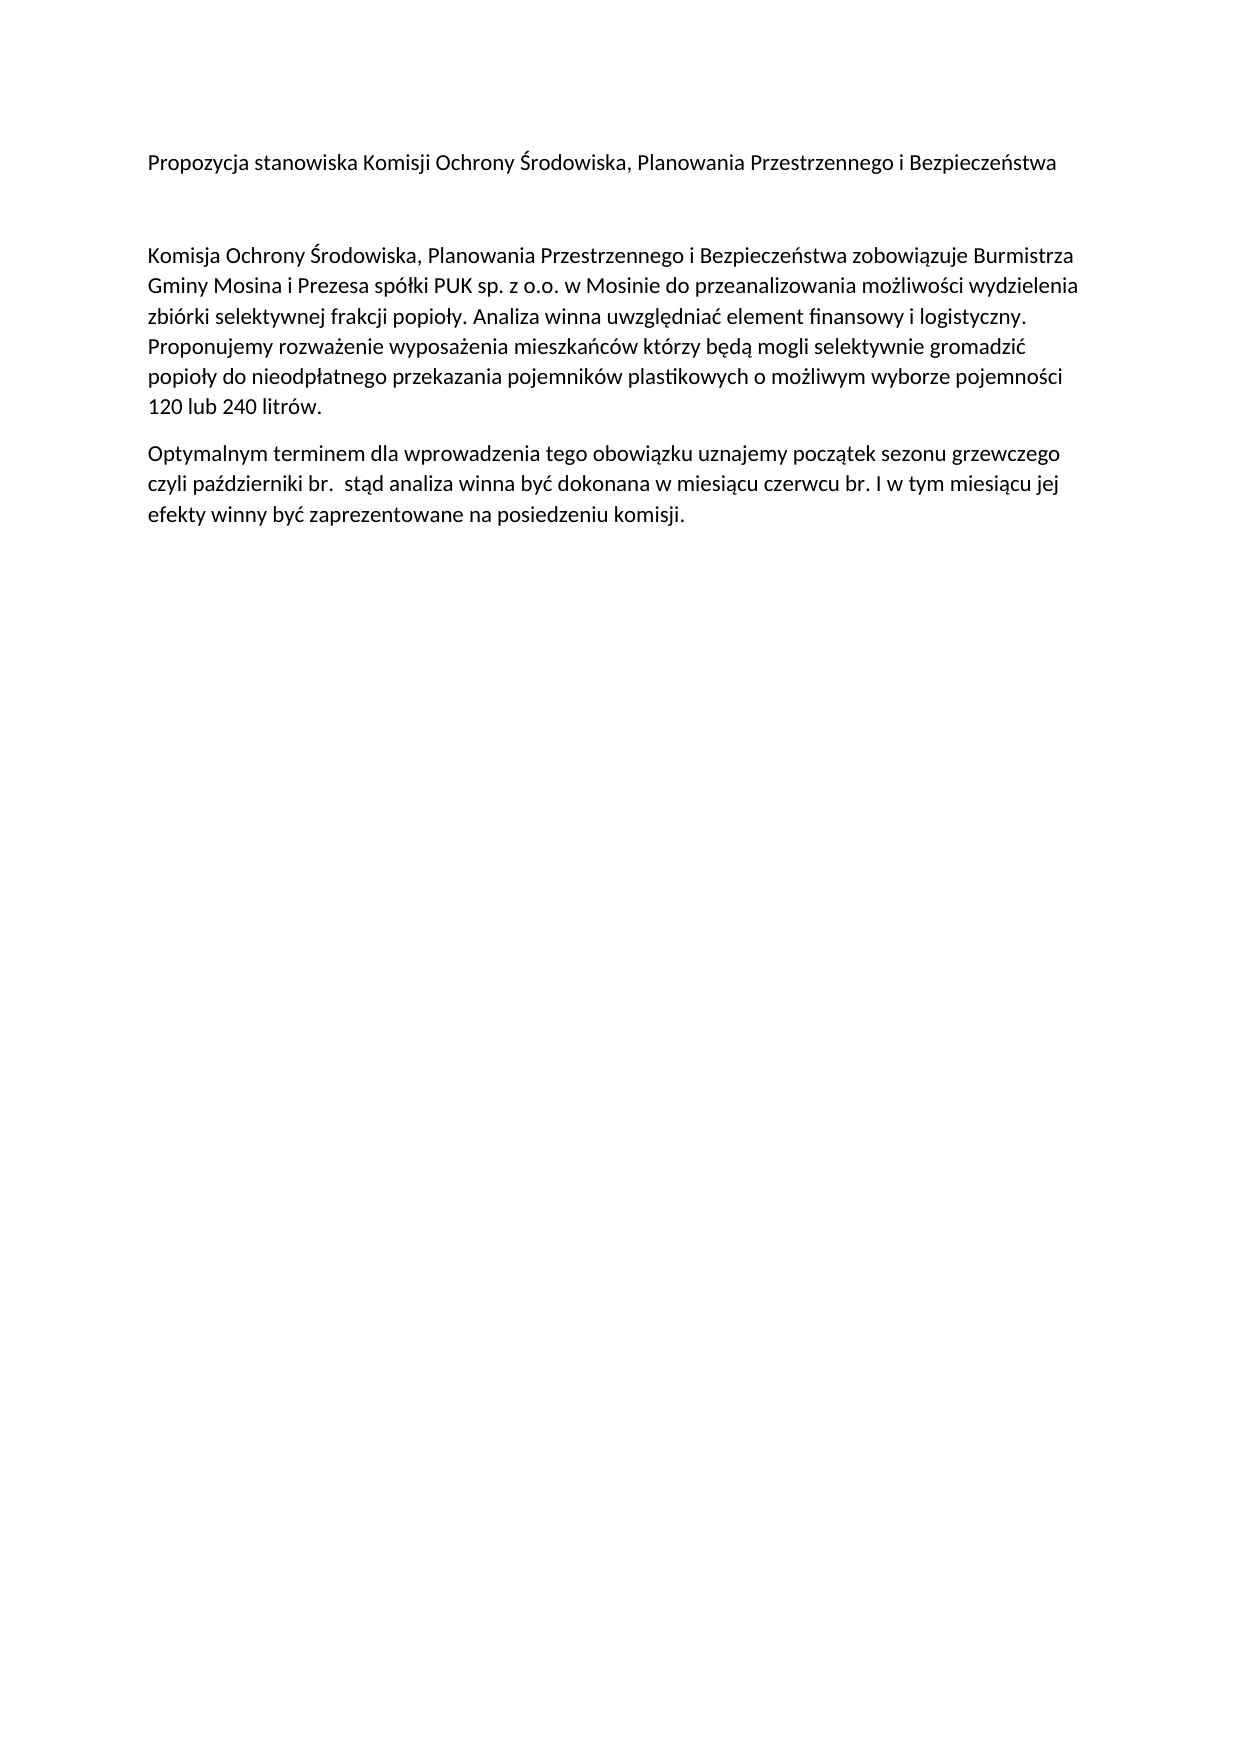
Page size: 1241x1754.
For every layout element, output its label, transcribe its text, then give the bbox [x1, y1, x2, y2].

text Komisja Ochrony Środowiska, Planowania Przestrzennego i Bezpieczeństwa zobowiązuje Burmistrza Gminy Mosina i Prezesa spółki PUK sp. z o.o. w Mosinie do przeanalizowania możliwości wydzielenia zbiórki selektywnej frakcji popioły. Analiza winna uwzględniać element finansowy i logistyczny. Proponujemy rozważenie wyposażenia mieszkańców którzy będą mogli selektywnie gromadzić popioły do nieodpłatnego przekazania pojemników plastikowych o możliwym wyborze pojemności 120 lub 240 litrów. [148, 241, 1093, 420]
text Propozycja stanowiska Komisji Ochrony Środowiska, Planowania Przestrzennego i Bezpieczeństwa [148, 148, 1093, 176]
text Optymalnym terminem dla wprowadzenia tego obowiązku uznajemy początek sezonu grzewczego czyli październiki br. stąd analiza winna być dokonana w miesiącu czerwcu br. I w tym miesiącu jej efekty winny być zaprezentowane na posiedzeniu komisji. [148, 439, 1093, 528]
